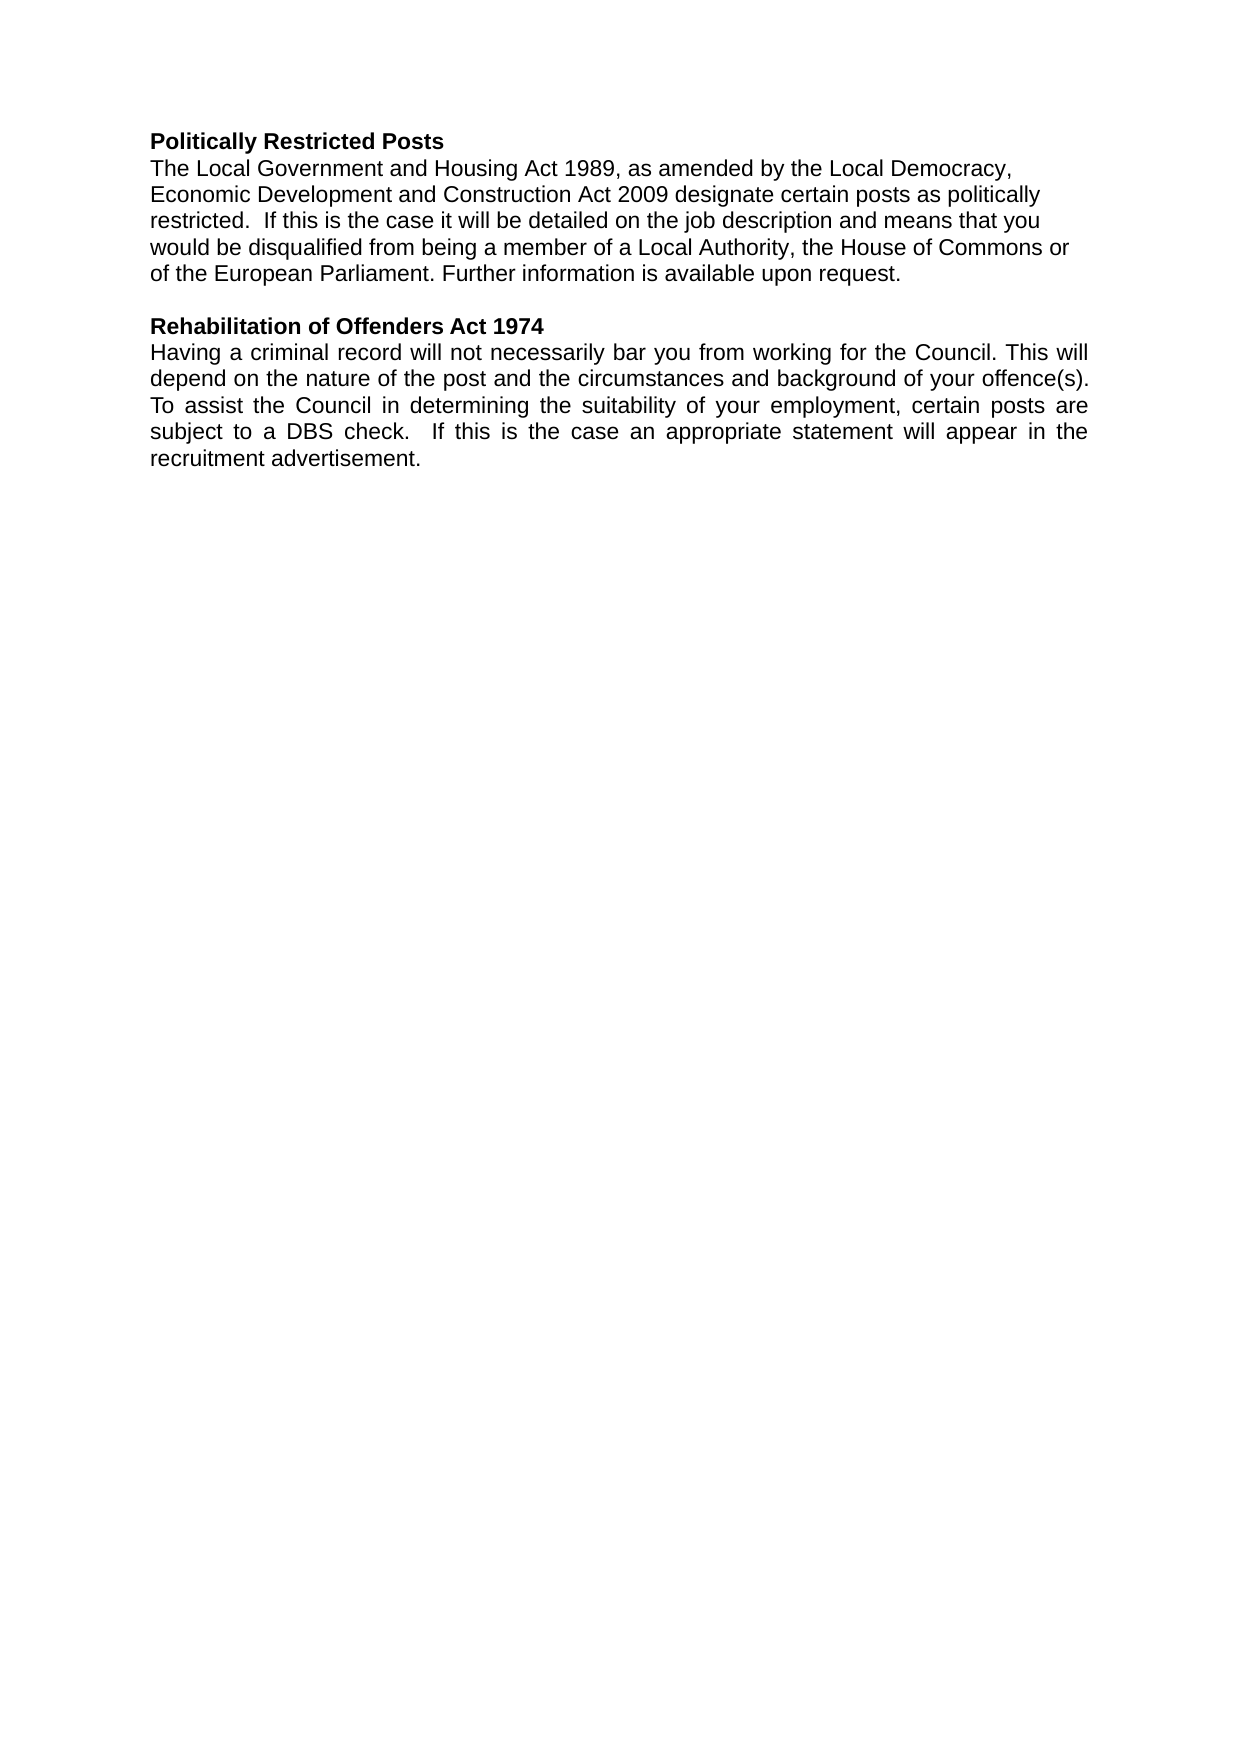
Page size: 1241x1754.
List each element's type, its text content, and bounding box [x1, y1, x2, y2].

text Having a criminal record will not necessarily bar you from working for the Council. This will depend on the nature of the post and the circumstances and background of your offence(s). To assist the Council in determining the suitability of your employment, certain posts are subject to a DBS check. If this is the case an appropriate statement will appear in the recruitment advertisement. [150, 339, 1090, 471]
text Politically Restricted Posts [150, 128, 1090, 154]
text Rehabilitation of Offenders Act 1974 [150, 313, 1090, 339]
text The Local Government and Housing Act 1989, as amended by the Local Democracy, Economic Development and Construction Act 2009 designate certain posts as politically restricted. If this is the case it will be detailed on the job description and means that you would be disqualified from being a member of a Local Authority, the House of Commons or of the European Parliament. Further information is available upon request. [150, 154, 1090, 286]
